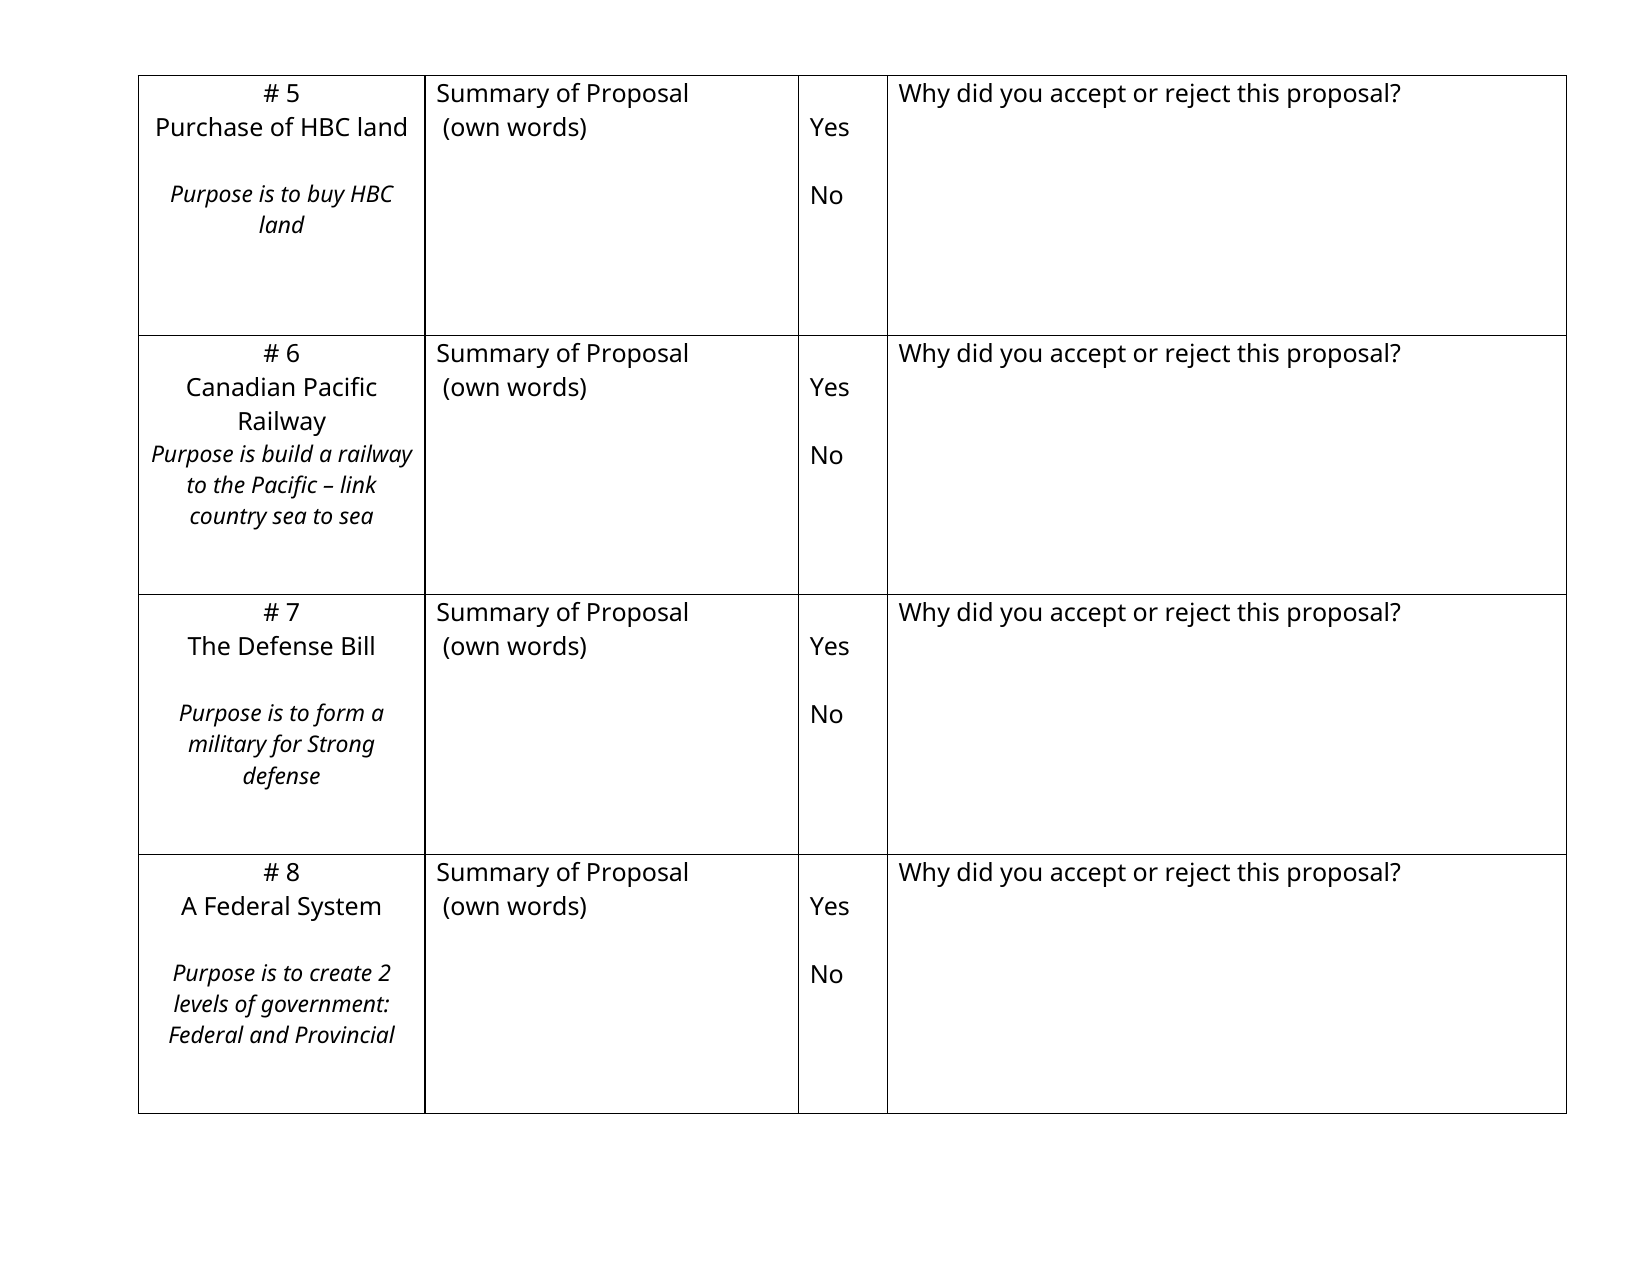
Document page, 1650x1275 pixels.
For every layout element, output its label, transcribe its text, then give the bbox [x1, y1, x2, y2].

table_cell Summary of Proposal (own words) [426, 855, 798, 1113]
table_cell # 7 The Defense Bill Purpose is to form a military for Strong defense [139, 595, 424, 853]
table_cell Why did you accept or reject this proposal? [888, 855, 1566, 1113]
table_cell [426, 76, 798, 334]
table_cell Yes No [799, 336, 887, 594]
table_cell # 5 Purchase of HBC land Purpose is to buy HBC land [139, 76, 424, 334]
table_cell # 6 Canadian Pacific Railway Purpose is build a railway to the Pacific – link country sea to sea [139, 336, 424, 594]
table_cell Yes No [799, 76, 887, 334]
table_cell Why did you accept or reject this proposal? [888, 595, 1566, 853]
table_cell Summary of Proposal (own words) [426, 336, 798, 594]
table_cell Summary of Proposal (own words) [426, 595, 798, 853]
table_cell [888, 76, 1566, 334]
table_cell Yes No [799, 855, 887, 1113]
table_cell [888, 336, 1566, 594]
table_cell Yes No [799, 595, 887, 853]
table_cell # 8 A Federal System Purpose is to create 2 levels of government: Federal and Provincial [139, 855, 424, 1113]
